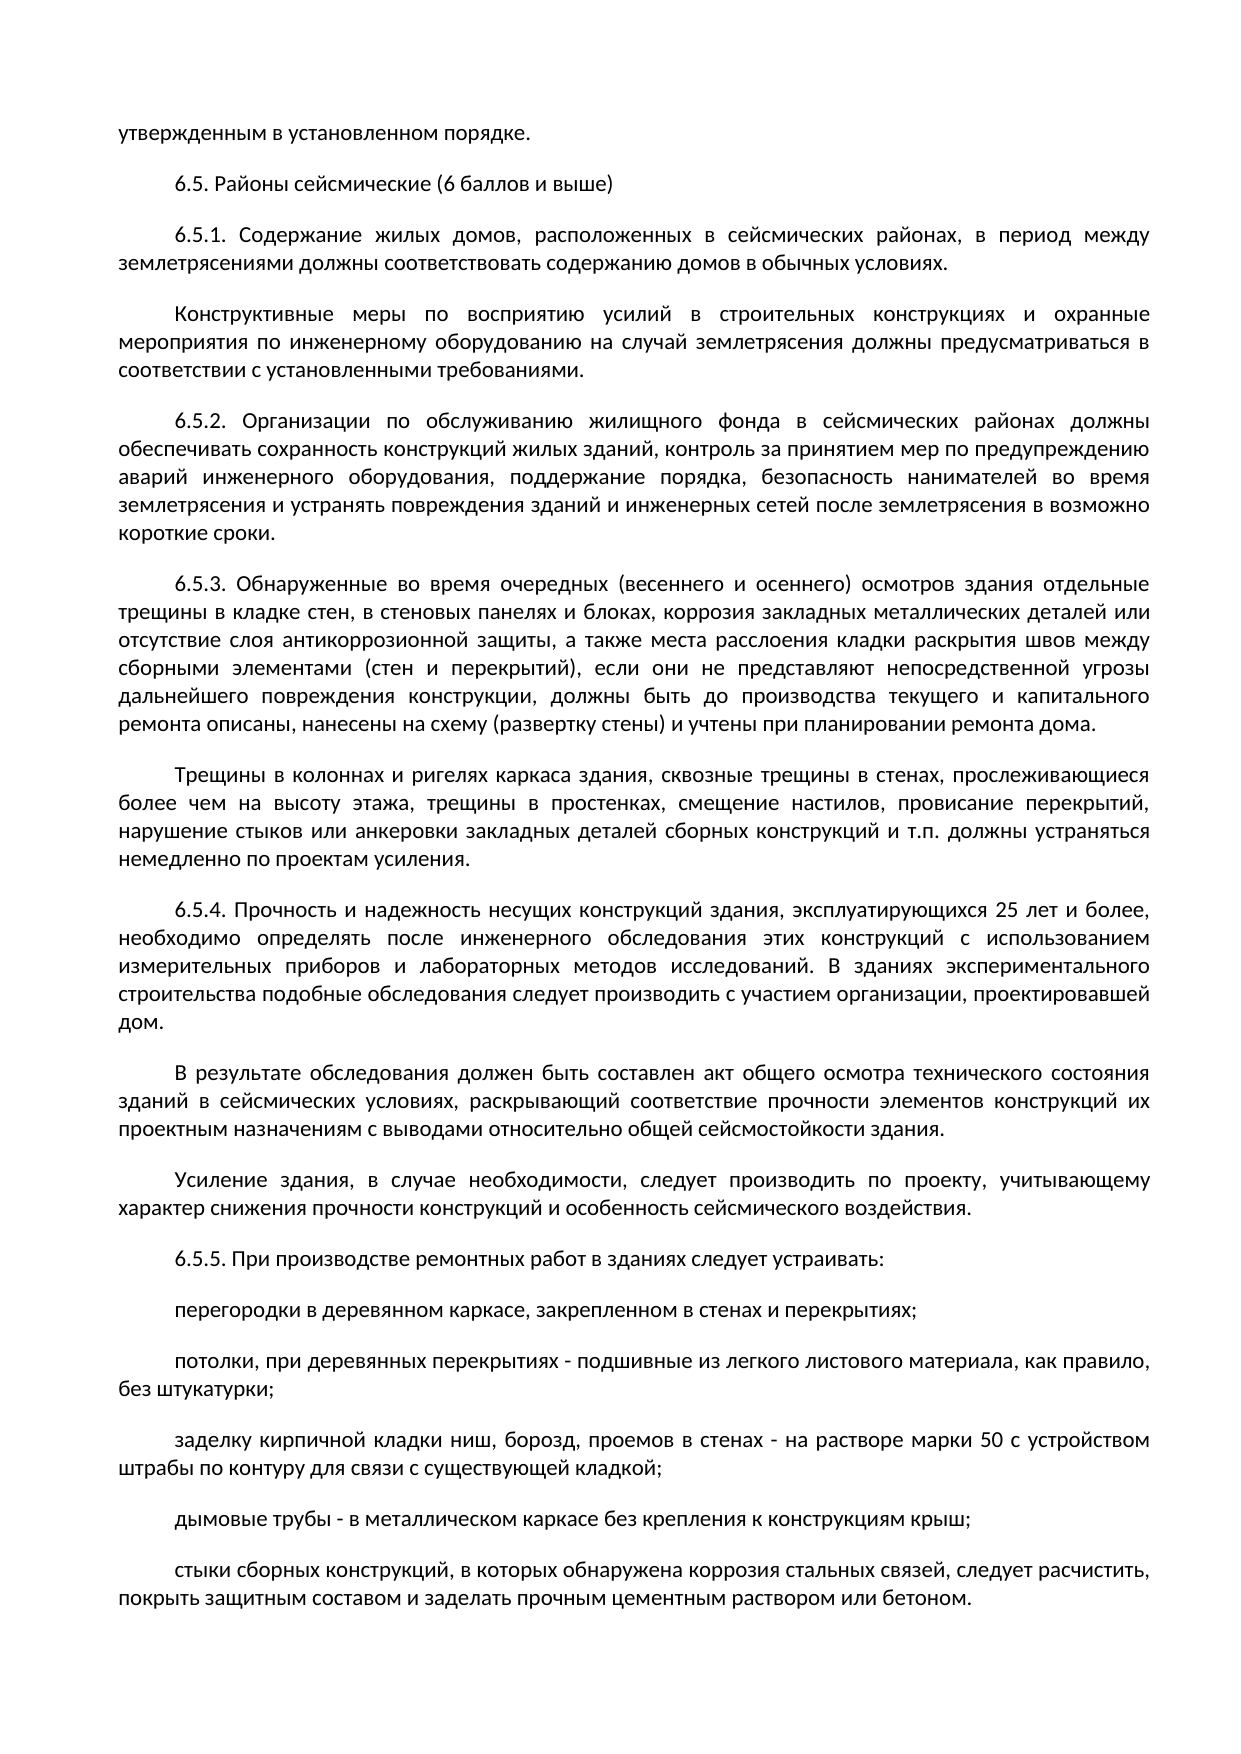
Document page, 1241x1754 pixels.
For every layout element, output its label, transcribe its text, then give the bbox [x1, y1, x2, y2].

text стыки сборных конструкций, в которых обнаружена коррозия стальных связей, следует расчистить, покрыть защитным составом и заделать прочным цементным раствором или бетоном. [118, 1555, 1152, 1611]
text перегородки в деревянном каркасе, закрепленном в стенах и перекрытиях; [118, 1295, 1152, 1323]
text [118, 118, 1152, 146]
text потолки, при деревянных перекрытиях - подшивные из легкого листового материала, как правило, без штукатурки; [118, 1346, 1152, 1402]
text 6.5.3. Обнаруженные во время очередных (весеннего и осеннего) осмотров здания отдельные трещины в кладке стен, в стеновых панелях и блоках, коррозия закладных металлических деталей или отсутствие слоя антикоррозионной защиты, а также места расслоения кладки раскрытия швов между сборными элементами (стен и перекрытий), если они не представляют непосредственной угрозы дальнейшего повреждения конструкции, должны быть до производства текущего и капитального ремонта описаны, нанесены на схему (развертку стены) и учтены при планировании ремонта дома. [118, 569, 1152, 737]
text 6.5.1. Содержание жилых домов, расположенных в сейсмических районах, в период между землетрясениями должны соответствовать содержанию домов в обычных условиях. [118, 220, 1152, 276]
text заделку кирпичной кладки ниш, борозд, проемов в стенах - на растворе марки 50 с устройством штрабы по контуру для связи с существующей кладкой; [118, 1425, 1152, 1481]
text 6.5.4. Прочность и надежность несущих конструкций здания, эксплуатирующихся 25 лет и более, необходимо определять после инженерного обследования этих конструкций с использованием измерительных приборов и лабораторных методов исследований. В зданиях экспериментального строительства подобные обследования следует производить с участием организации, проектировавшей дом. [118, 895, 1152, 1035]
text Усиление здания, в случае необходимости, следует производить по проекту, учитывающему характер снижения прочности конструкций и особенность сейсмического воздействия. [118, 1165, 1152, 1221]
text 6.5.5. При производстве ремонтных работ в зданиях следует устраивать: [118, 1244, 1152, 1272]
text Конструктивные меры по восприятию усилий в строительных конструкциях и охранные мероприятия по инженерному оборудованию на случай землетрясения должны предусматриваться в соответствии с установленными требованиями. [118, 299, 1152, 383]
text В результате обследования должен быть составлен акт общего осмотра технического состояния зданий в сейсмических условиях, раскрывающий соответствие прочности элементов конструкций их проектным назначениям с выводами относительно общей сейсмостойкости здания. [118, 1058, 1152, 1142]
text дымовые трубы - в металлическом каркасе без крепления к конструкциям крыш; [118, 1504, 1152, 1532]
text Трещины в колоннах и ригелях каркаса здания, сквозные трещины в стенах, прослеживающиеся более чем на высоту этажа, трещины в простенках, смещение настилов, провисание перекрытий, нарушение стыков или анкеровки закладных деталей сборных конструкций и т.п. должны устраняться немедленно по проектам усиления. [118, 760, 1152, 872]
text 6.5. Районы сейсмические (6 баллов и выше) [118, 169, 1152, 197]
text 6.5.2. Организации по обслуживанию жилищного фонда в сейсмических районах должны обеспечивать сохранность конструкций жилых зданий, контроль за принятием мер по предупреждению аварий инженерного оборудования, поддержание порядка, безопасность нанимателей во время землетрясения и устранять повреждения зданий и инженерных сетей после землетрясения в возможно короткие сроки. [118, 406, 1152, 546]
